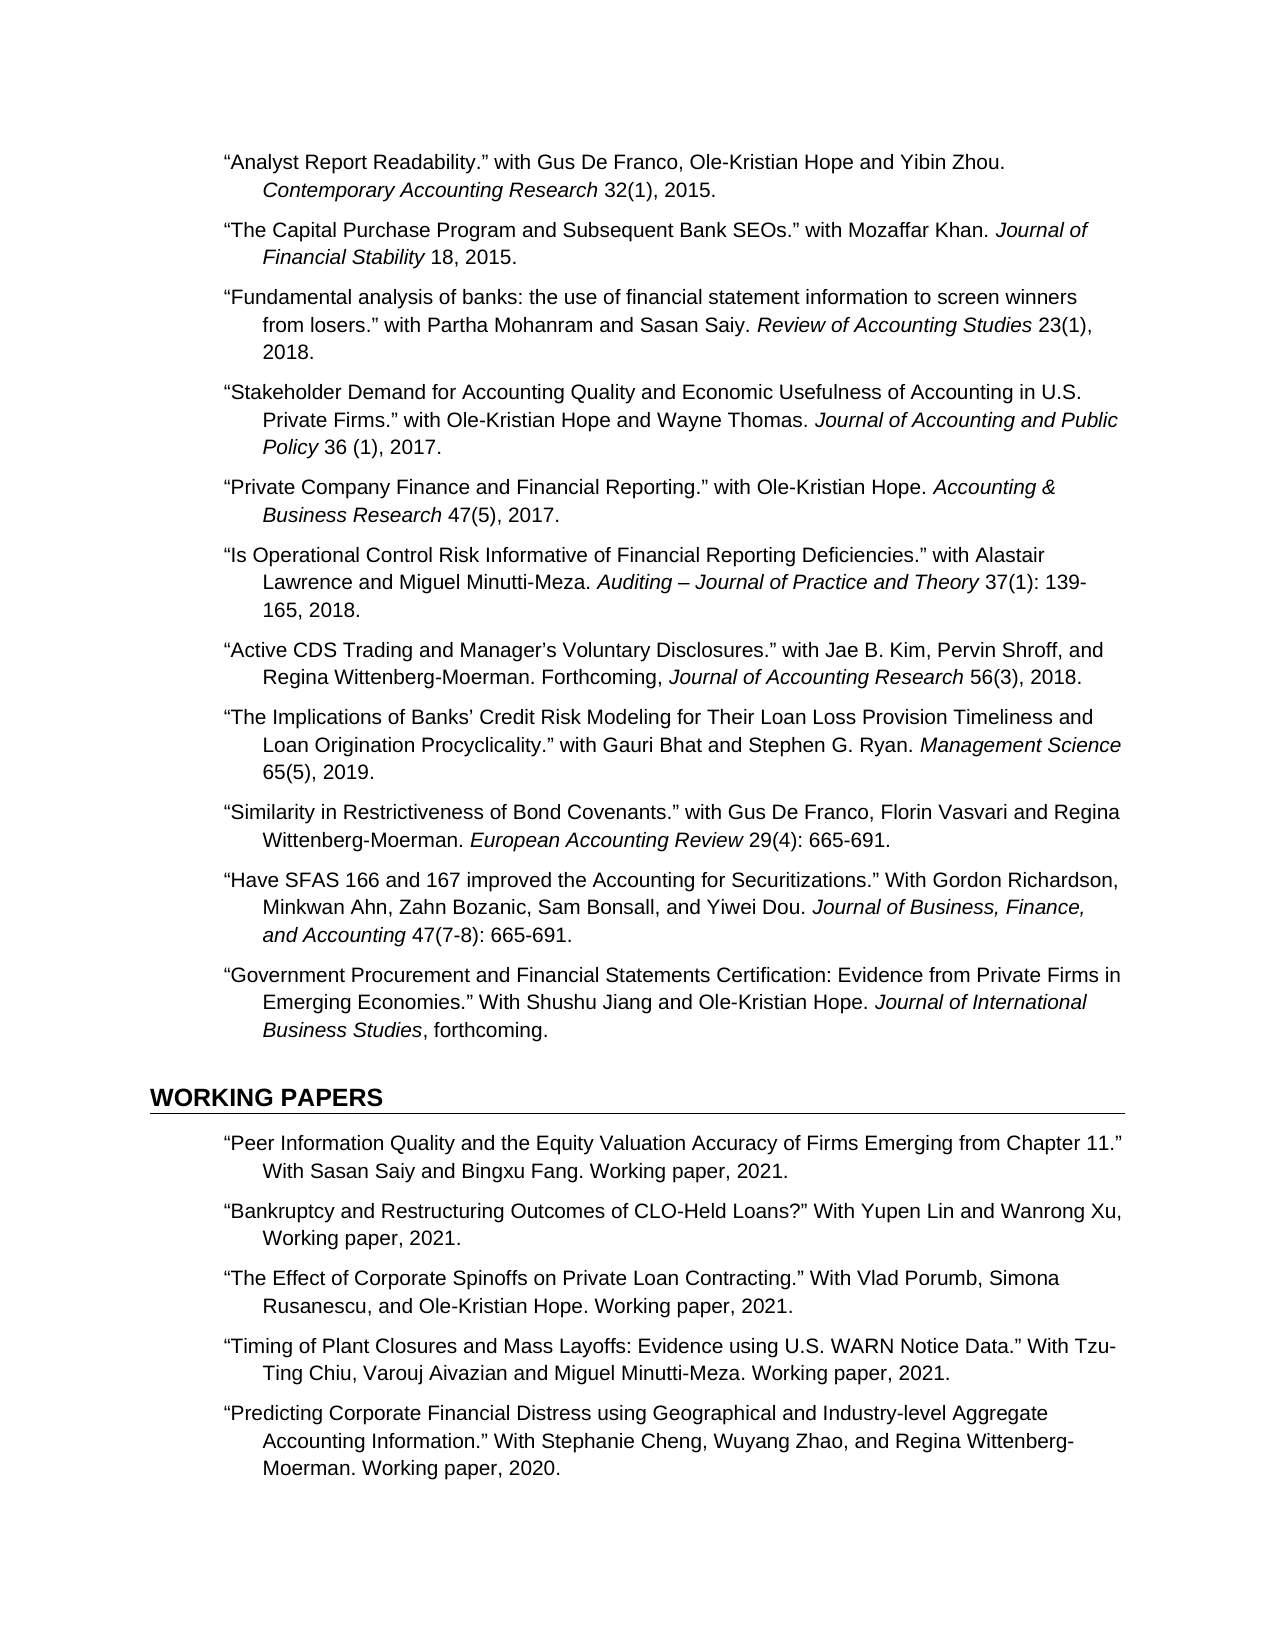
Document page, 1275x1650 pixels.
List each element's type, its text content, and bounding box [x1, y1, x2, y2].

subtitle WORKING PAPERS [150, 1082, 1125, 1113]
text “The Implications of Banks’ Credit Risk Modeling for Their Loan Loss Provision Timeliness and Loan Origination Procyclicality.” with Gauri Bhat and Stephen G. Ryan. Management Science 65(5), 2019. [223, 705, 1125, 784]
text “Stakeholder Demand for Accounting Quality and Economic Usefulness of Accounting in U.S. Private Firms.” with Ole-Kristian Hope and Wayne Thomas. Journal of Accounting and Public Policy 36 (1), 2017. [223, 380, 1125, 459]
text “Fundamental analysis of banks: the use of financial statement information to screen winners from losers.” with Partha Mohanram and Sasan Saiy. Review of Accounting Studies 23(1), 2018. [223, 285, 1125, 364]
text “The Effect of Corporate Spinoffs on Private Loan Contracting.” With Vlad Porumb, Simona Rusanescu, and Ole-Kristian Hope. Working paper, 2021. [223, 1266, 1125, 1317]
text “Timing of Plant Closures and Mass Layoffs: Evidence using U.S. WARN Notice Data.” With Tzu-Ting Chiu, Varouj Aivazian and Miguel Minutti-Meza. Working paper, 2021. [223, 1333, 1125, 1385]
text “Predicting Corporate Financial Distress using Geographical and Industry-level Aggregate Accounting Information.” With Stephanie Cheng, Wuyang Zhao, and Regina Wittenberg-Moerman. Working paper, 2020. [223, 1401, 1125, 1480]
text “The Capital Purchase Program and Subsequent Bank SEOs.” with Mozaffar Khan. Journal of Financial Stability 18, 2015. [223, 217, 1125, 269]
text “Active CDS Trading and Manager’s Voluntary Disclosures.” with Jae B. Kim, Pervin Shroff, and Regina Wittenberg-Moerman. Forthcoming, Journal of Accounting Research 56(3), 2018. [223, 637, 1125, 689]
text “Have SFAS 166 and 167 improved the Accounting for Securitizations.” With Gordon Richardson, Minkwan Ahn, Zahn Bozanic, Sam Bonsall, and Yiwei Dou. Journal of Business, Finance, and Accounting 47(7-8): 665-691. [223, 867, 1125, 946]
text “Similarity in Restrictiveness of Bond Covenants.” with Gus De Franco, Florin Vasvari and Regina Wittenberg-Moerman. European Accounting Review 29(4): 665-691. [223, 800, 1125, 851]
text “Peer Information Quality and the Equity Valuation Accuracy of Firms Emerging from Chapter 11.” With Sasan Saiy and Bingxu Fang. Working paper, 2021. [223, 1131, 1125, 1182]
text “Is Operational Control Risk Informative of Financial Reporting Deficiencies.” with Alastair Lawrence and Miguel Minutti-Meza. Auditing – Journal of Practice and Theory 37(1): 139-165, 2018. [223, 542, 1125, 621]
text “Private Company Finance and Financial Reporting.” with Ole-Kristian Hope. Accounting & Business Research 47(5), 2017. [223, 475, 1125, 526]
text “Government Procurement and Financial Statements Certification: Evidence from Private Firms in Emerging Economies.” With Shushu Jiang and Ole-Kristian Hope. Journal of International Business Studies, forthcoming. [223, 962, 1125, 1041]
text “Analyst Report Readability.” with Gus De Franco, Ole-Kristian Hope and Yibin Zhou. Contemporary Accounting Research 32(1), 2015. [223, 150, 1125, 201]
text “Bankruptcy and Restructuring Outcomes of CLO-Held Loans?” With Yupen Lin and Wanrong Xu, Working paper, 2021. [223, 1198, 1125, 1250]
